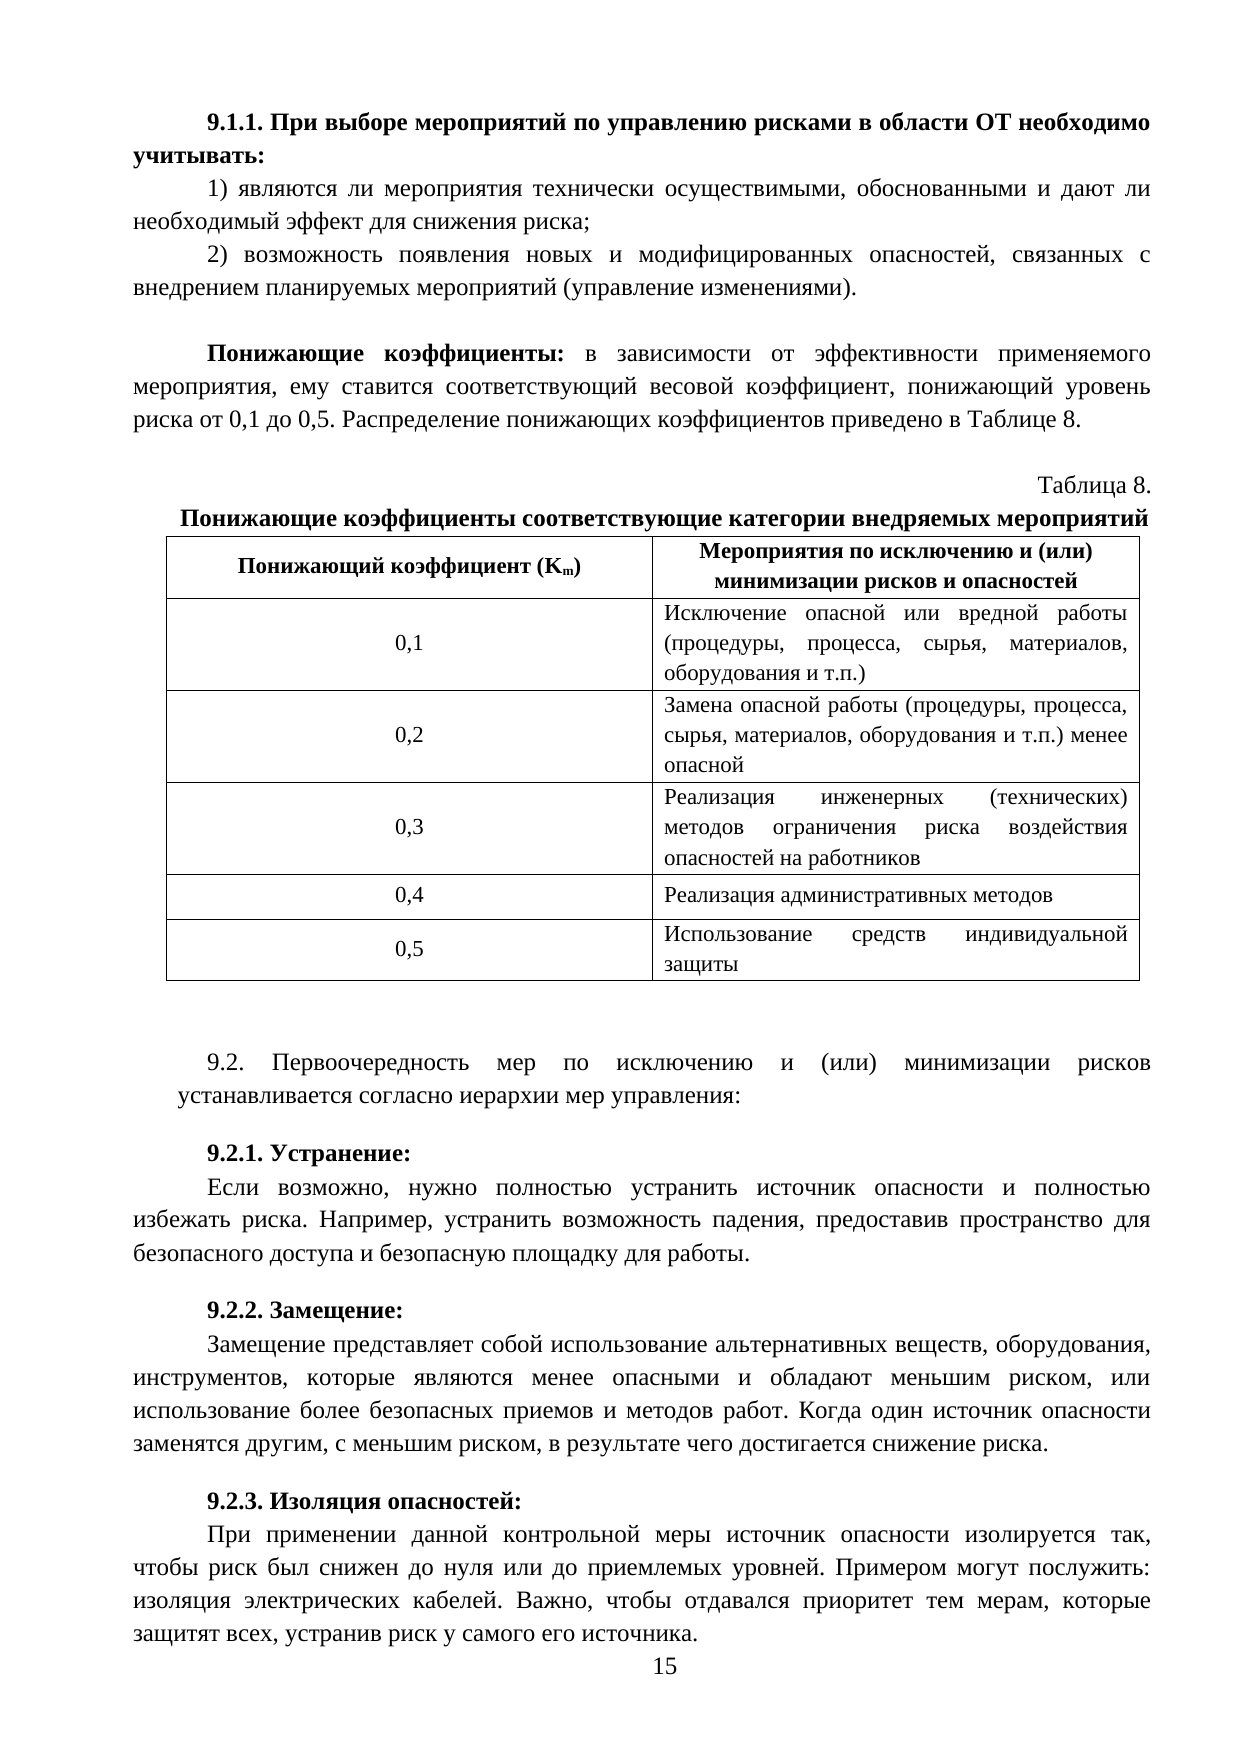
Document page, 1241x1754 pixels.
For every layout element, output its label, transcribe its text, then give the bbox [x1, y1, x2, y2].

table_cell 0,1 [167, 599, 652, 690]
text 9.2.3. Изоляция опасностей: [133, 1486, 1152, 1514]
table_cell 0,3 [167, 783, 652, 874]
list Если возможно, нужно полностью устранить источник опасности и полностью избежать риска. Например, устранить возможность падения, предоставив пространство для безопасного доступа и безопасную площадку для работы. [133, 1172, 1152, 1266]
text 9.2.1. Устранение: [133, 1138, 1152, 1167]
text 9.2.2. Замещение: [133, 1296, 1152, 1324]
list При применении данной контрольной меры источник опасности изолируется так, чтобы риск был снижен до нуля или до приемлемых уровней. Примером могут послужить: изоляция электрических кабелей. Важно, чтобы отдавался приоритет тем мерам, которые защитят всех, устранив риск у самого его источника. [133, 1519, 1152, 1647]
list 1) являются ли мероприятия технически осуществимыми, обоснованными и дают ли необходимый эффект для снижения риска; [133, 173, 1152, 235]
text 9.2. Первоочередность мер по исключению и (или) минимизации рисков устанавливается согласно иерархии мер управления: [177, 1047, 1152, 1109]
table_header Мероприятия по исключению и (или) минимизации рисков и опасностей [653, 537, 1139, 598]
text Таблица 8. [177, 470, 1152, 499]
text Понижающие коэффициенты соответствующие категории внедряемых мероприятий [177, 503, 1152, 532]
list Замещение представляет собой использование альтернативных веществ, оборудования, инструментов, которые являются менее опасными и обладают меньшим риском, или использование более безопасных приемов и методов работ. Когда один источник опасности заменятся другим, с меньшим риском, в результате чего достигается снижение риска. [133, 1329, 1152, 1456]
table_cell Реализация инженерных (технических) методов ограничения риска воздействия опасностей на работников [653, 783, 1139, 874]
table_cell 0,5 [167, 920, 652, 980]
table_cell Реализация административных методов [653, 875, 1139, 918]
list 2) возможность появления новых и модифицированных опасностей, связанных с внедрением планируемых мероприятий (управление изменениями). [133, 239, 1152, 301]
list 9.1.1. При выборе мероприятий по управлению рисками в области ОТ необходимо учитывать: [133, 107, 1152, 169]
table_cell 0,4 [167, 875, 652, 918]
list Понижающие коэффициенты: в зависимости от эффективности применяемого мероприятия, ему ставится соответствующий весовой коэффициент, понижающий уровень риска от 0,1 до 0,5. Распределение понижающих коэффициентов приведено в Таблице 8. [133, 338, 1152, 433]
table_header Понижающий коэффициент (Km) [167, 537, 652, 598]
table_cell 0,2 [167, 691, 652, 782]
table_cell Замена опасной работы (процедуры, процесса, сырья, материалов, оборудования и т.п.) менее опасной [653, 691, 1139, 782]
table_cell Исключение опасной или вредной работы (процедуры, процесса, сырья, материалов, оборудования и т.п.) [653, 599, 1139, 690]
table_cell Использование средств индивидуальной защиты [653, 920, 1139, 980]
